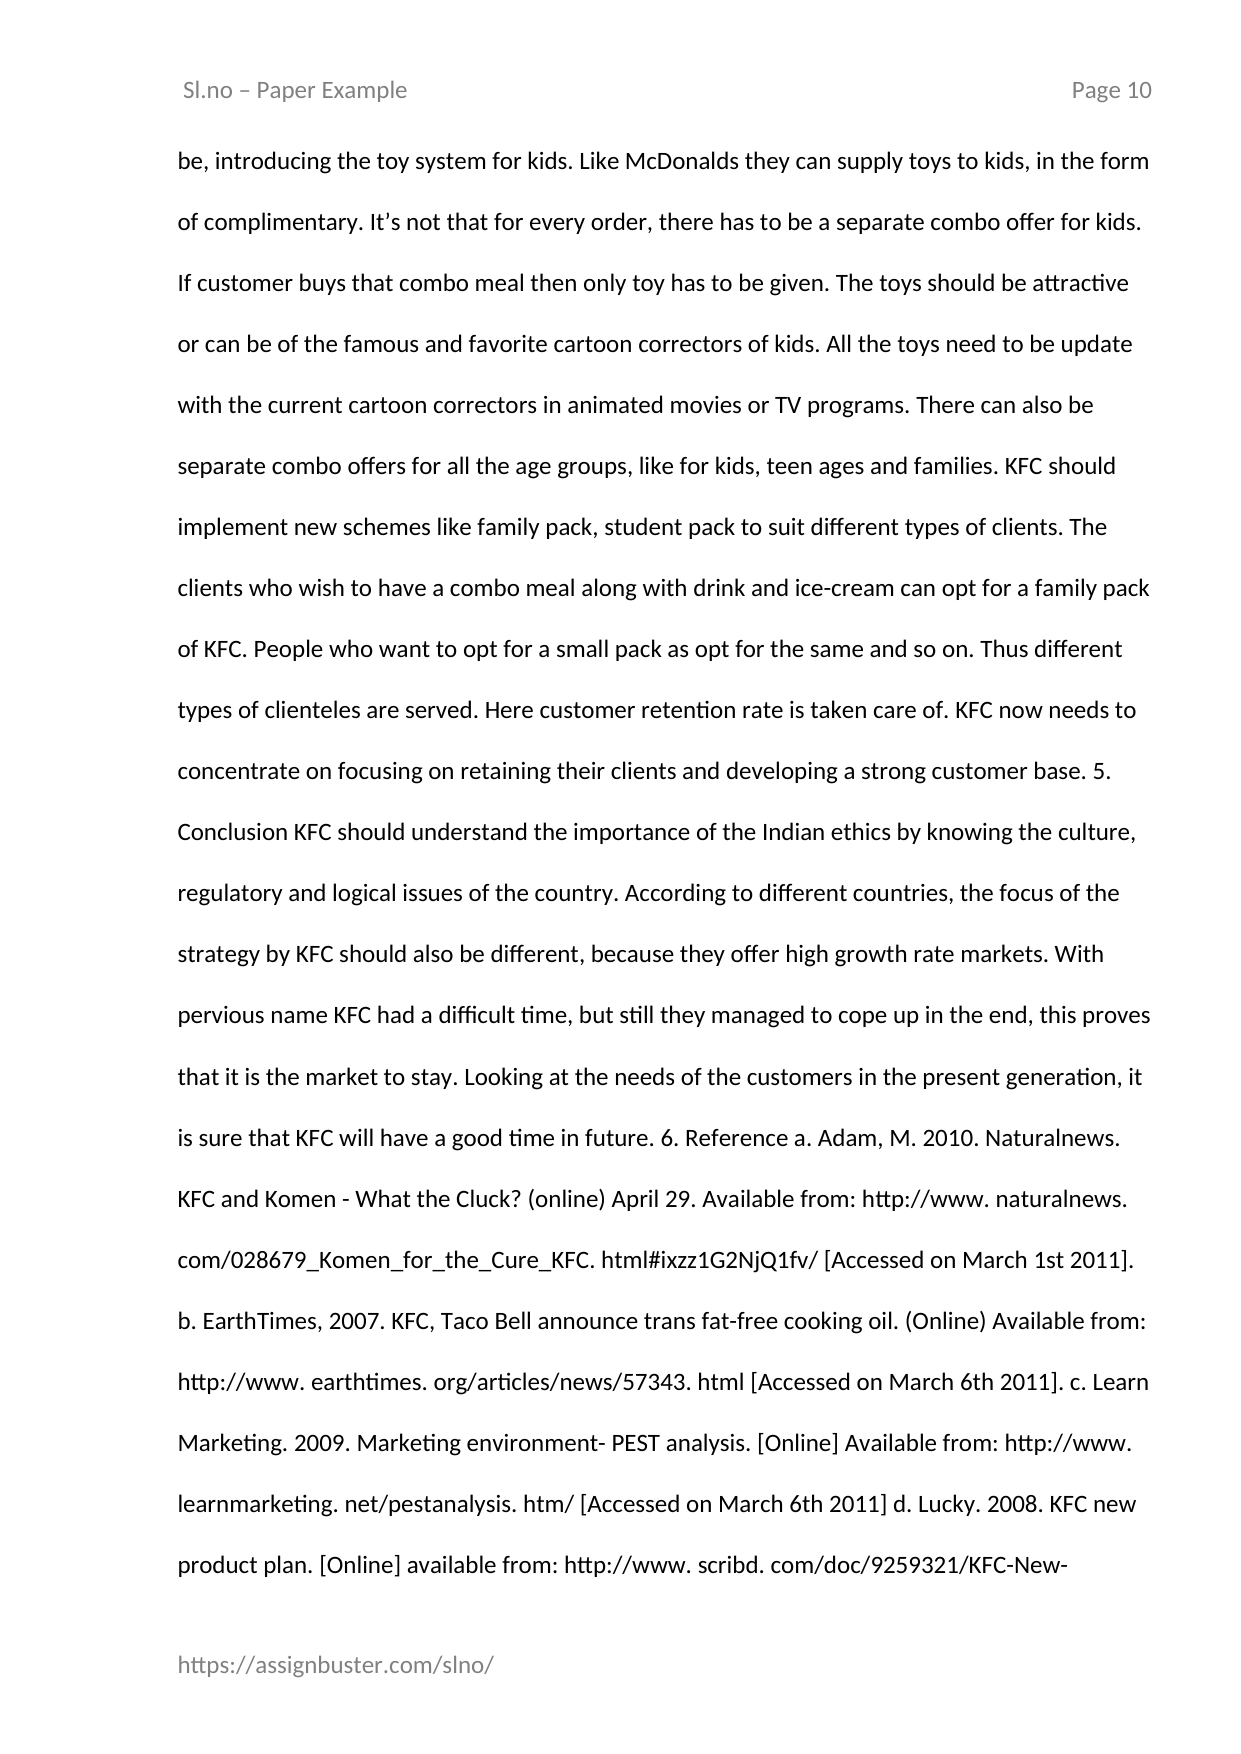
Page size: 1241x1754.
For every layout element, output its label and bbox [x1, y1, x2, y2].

text [177, 145, 1152, 1579]
